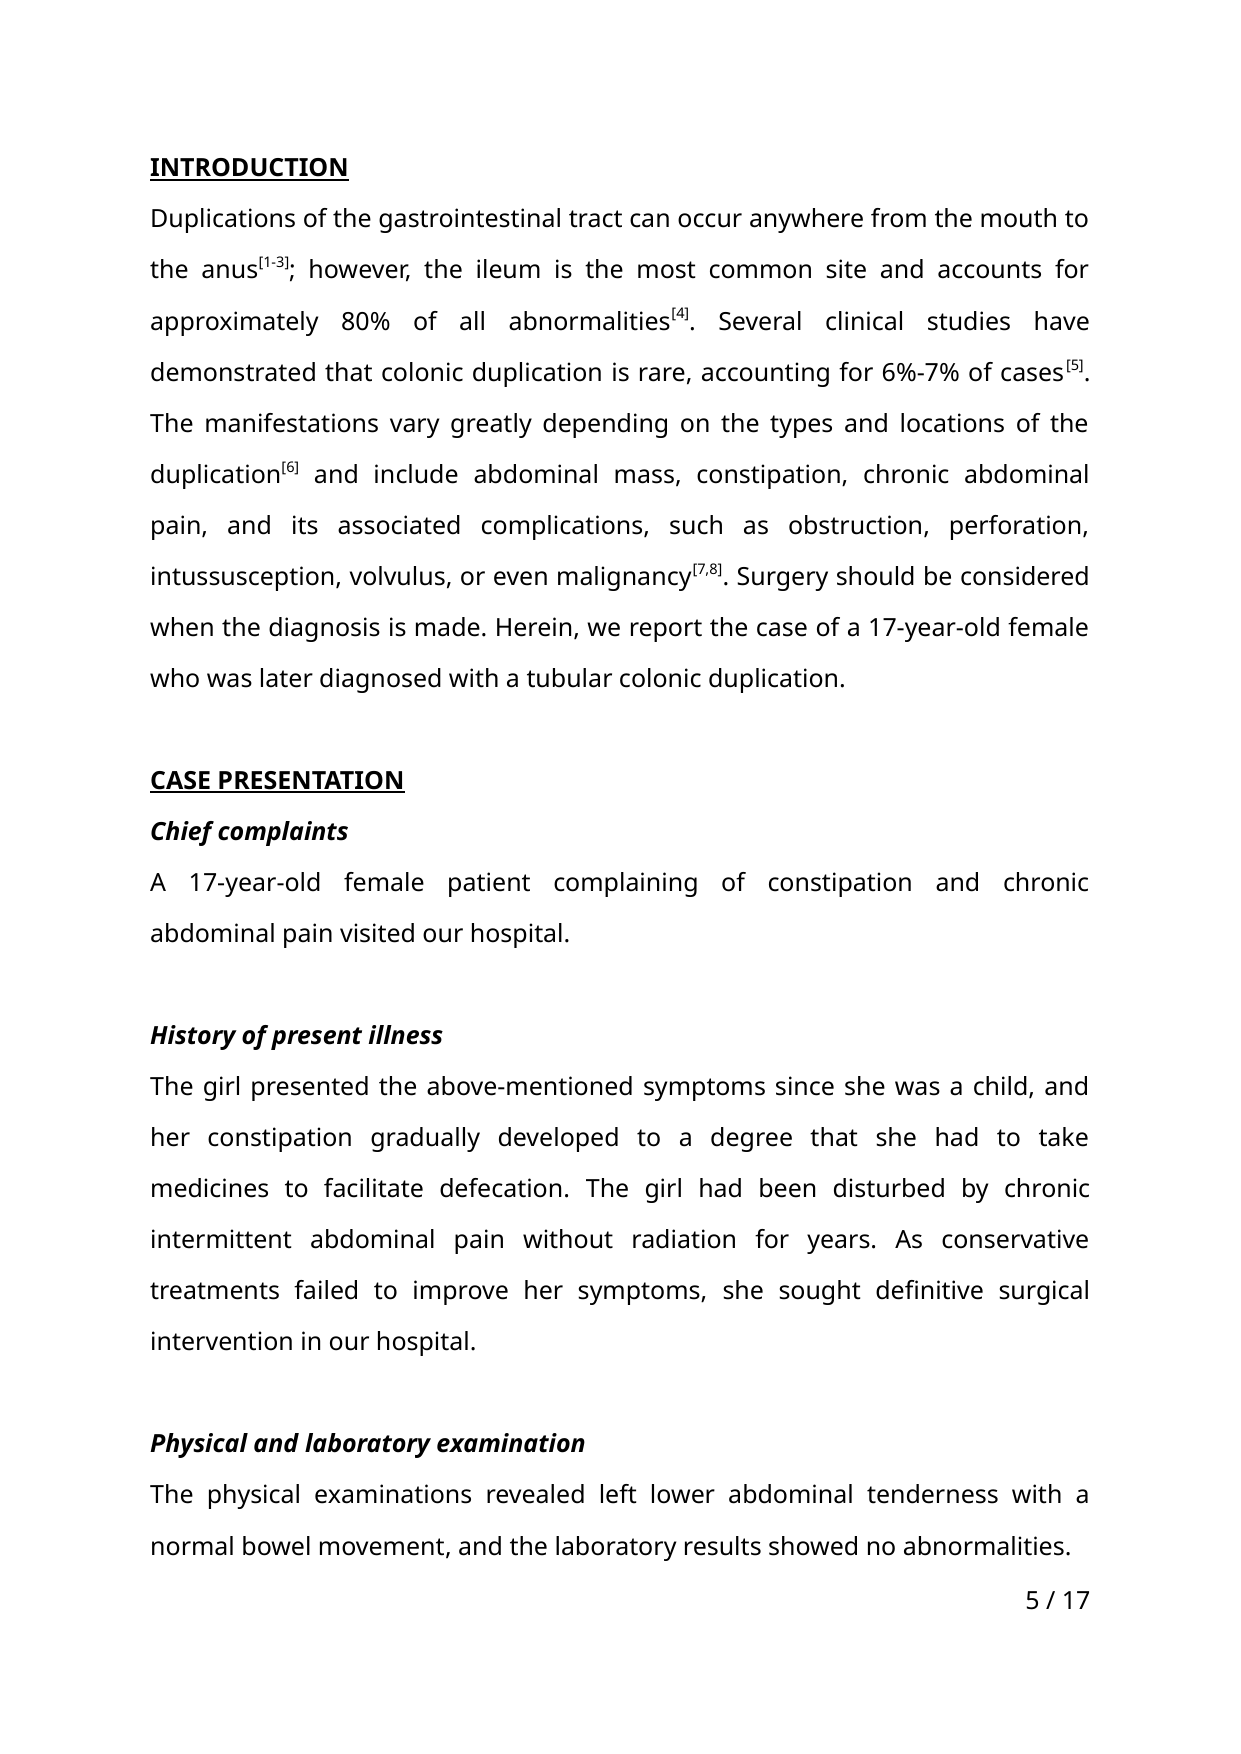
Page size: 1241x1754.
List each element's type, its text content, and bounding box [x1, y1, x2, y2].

text The physical examinations revealed left lower abdominal tenderness with a normal bowel movement, and the laboratory results showed no abnormalities. [150, 1477, 1090, 1562]
text CASE PRESENTATION [150, 762, 1090, 797]
text Duplications of the gastrointestinal tract can occur anywhere from the mouth to the anus[1-3]; however, the ileum is the most common site and accounts for approximately 80% of all abnormalities[4]. Several clinical studies have demonstrated that colonic duplication is rare, accounting for 6%-7% of cases[5]. The manifestations vary greatly depending on the types and locations of the duplication[6] and include abdominal mass, constipation, chronic abdominal pain, and its associated complications, such as obstruction, perforation, intussusception, volvulus, or even malignancy[7,8]. Surgery should be considered when the diagnosis is made. Herein, we report the case of a 17-year-old female who was later diagnosed with a tubular colonic duplication. [150, 201, 1090, 694]
text Chief complaints [150, 813, 1090, 848]
text A 17-year-old female patient complaining of constipation and chronic abdominal pain visited our hospital. [150, 864, 1090, 950]
text INTRODUCTION [150, 150, 1090, 184]
text The girl presented the above-mentioned symptoms since she was a child, and her constipation gradually developed to a degree that she had to take medicines to facilitate defecation. The girl had been disturbed by chronic intermittent abdominal pain without radiation for years. As conservative treatments failed to improve her symptoms, she sought definitive surgical intervention in our hospital. [150, 1069, 1090, 1358]
text History of present illness [150, 1018, 1090, 1052]
text Physical and laboratory examination [150, 1426, 1090, 1460]
